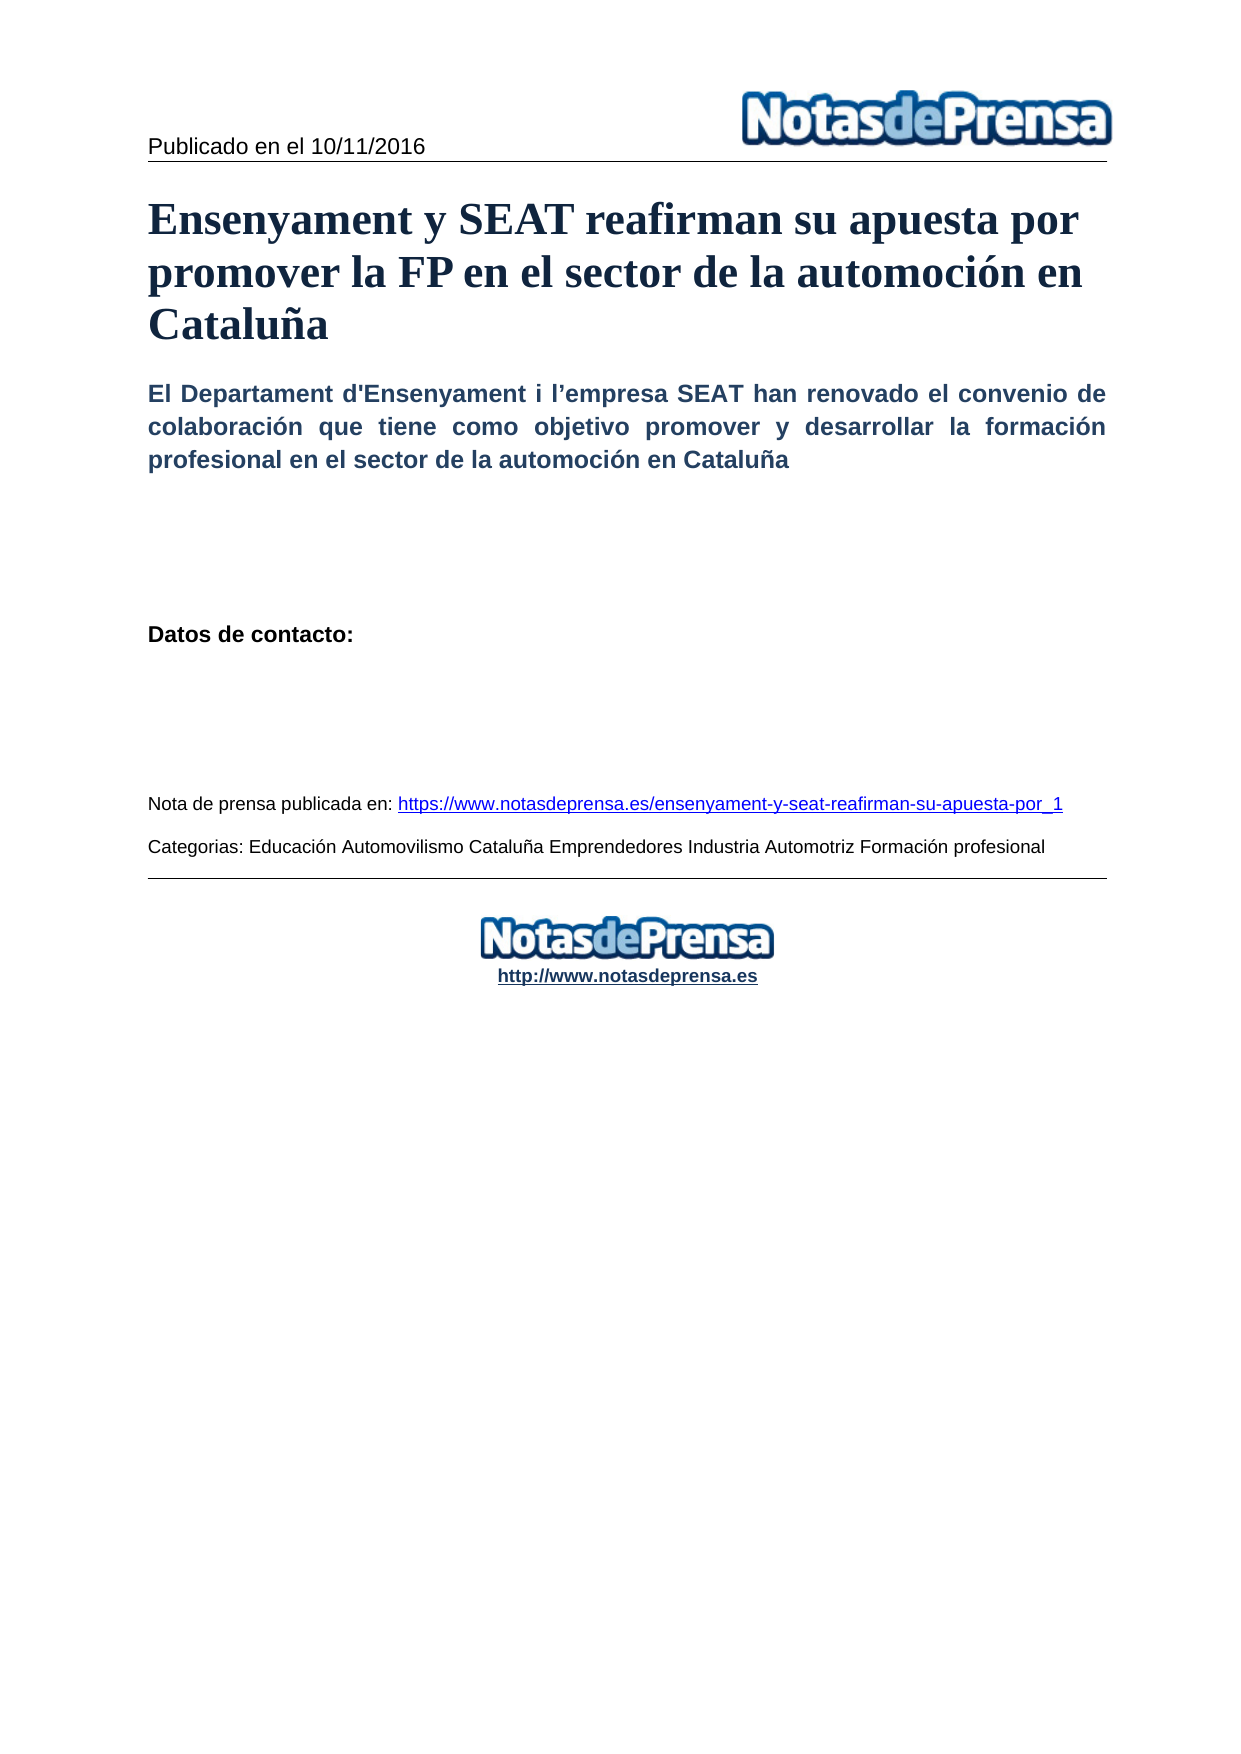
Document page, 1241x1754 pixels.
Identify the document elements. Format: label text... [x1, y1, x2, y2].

subtitle Ensenyament y SEAT reafirman su apuesta por promover la FP en el sector de la automoción en Cataluña [148, 192, 1107, 350]
subtitle El Departament d'Ensenyament i l’empresa SEAT han renovado el convenio de colaboración que tiene como objetivo promover y desarrollar la formación profesional en el sector de la automoción en Cataluña [148, 379, 1107, 474]
text Categorias: Educación Automovilismo Cataluña Emprendedores Industria Automotriz Formación profesional [148, 835, 1107, 857]
text http://www.notasdeprensa.es [148, 965, 1107, 986]
picture [480, 915, 775, 961]
text Publicado en el 10/11/2016 [148, 133, 1107, 161]
text Nota de prensa publicada en: https://www.notasdeprensa.es/ensenyament-y-seat-reafirman-su-apuesta-por_1 [148, 793, 1107, 814]
picture [742, 90, 1113, 148]
text Datos de contacto: [148, 621, 1107, 647]
